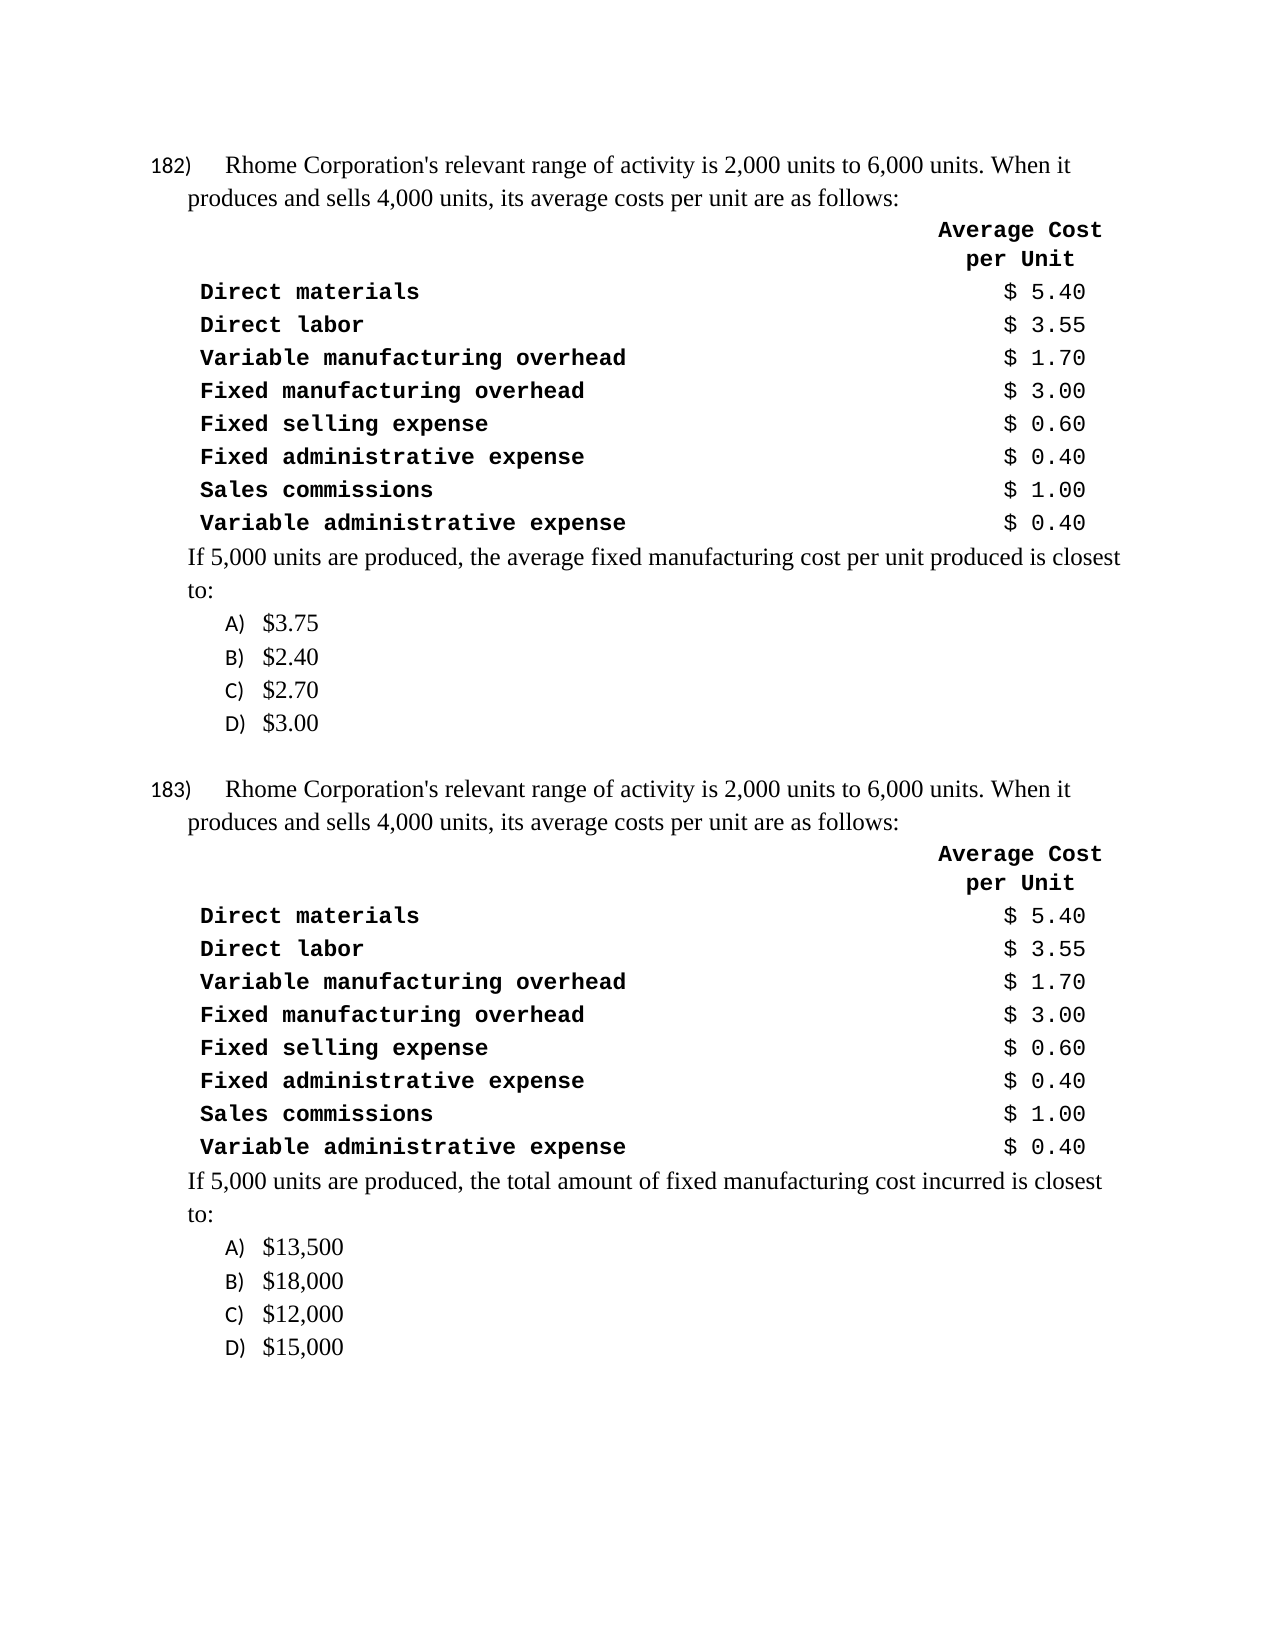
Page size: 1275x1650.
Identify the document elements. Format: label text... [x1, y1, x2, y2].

list $15,000 [225, 1332, 1125, 1361]
list $2.40 [225, 642, 1125, 671]
list $3.00 [225, 708, 1125, 737]
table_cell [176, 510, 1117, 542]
list $3.75 [225, 608, 1125, 637]
list Rhome Corporation's relevant range of activity is 2,000 units to 6,000 units. When it produces and sells 4,000 units, its average costs per unit are as follows: [150, 150, 1125, 212]
text If 5,000 units are produced, the average fixed manufacturing cost per unit produced is closest to: [187, 542, 1125, 604]
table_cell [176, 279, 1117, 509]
list $12,000 [225, 1299, 1125, 1328]
list Rhome Corporation's relevant range of activity is 2,000 units to 6,000 units. When it produces and sells 4,000 units, its average costs per unit are as follows: [150, 774, 1125, 836]
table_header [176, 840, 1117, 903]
list $2.70 [225, 675, 1125, 704]
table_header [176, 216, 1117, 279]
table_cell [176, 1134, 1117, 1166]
text If 5,000 units are produced, the total amount of fixed manufacturing cost incurred is closest to: [187, 1166, 1125, 1228]
list $18,000 [225, 1266, 1125, 1295]
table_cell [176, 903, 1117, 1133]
list $13,500 [225, 1232, 1125, 1261]
